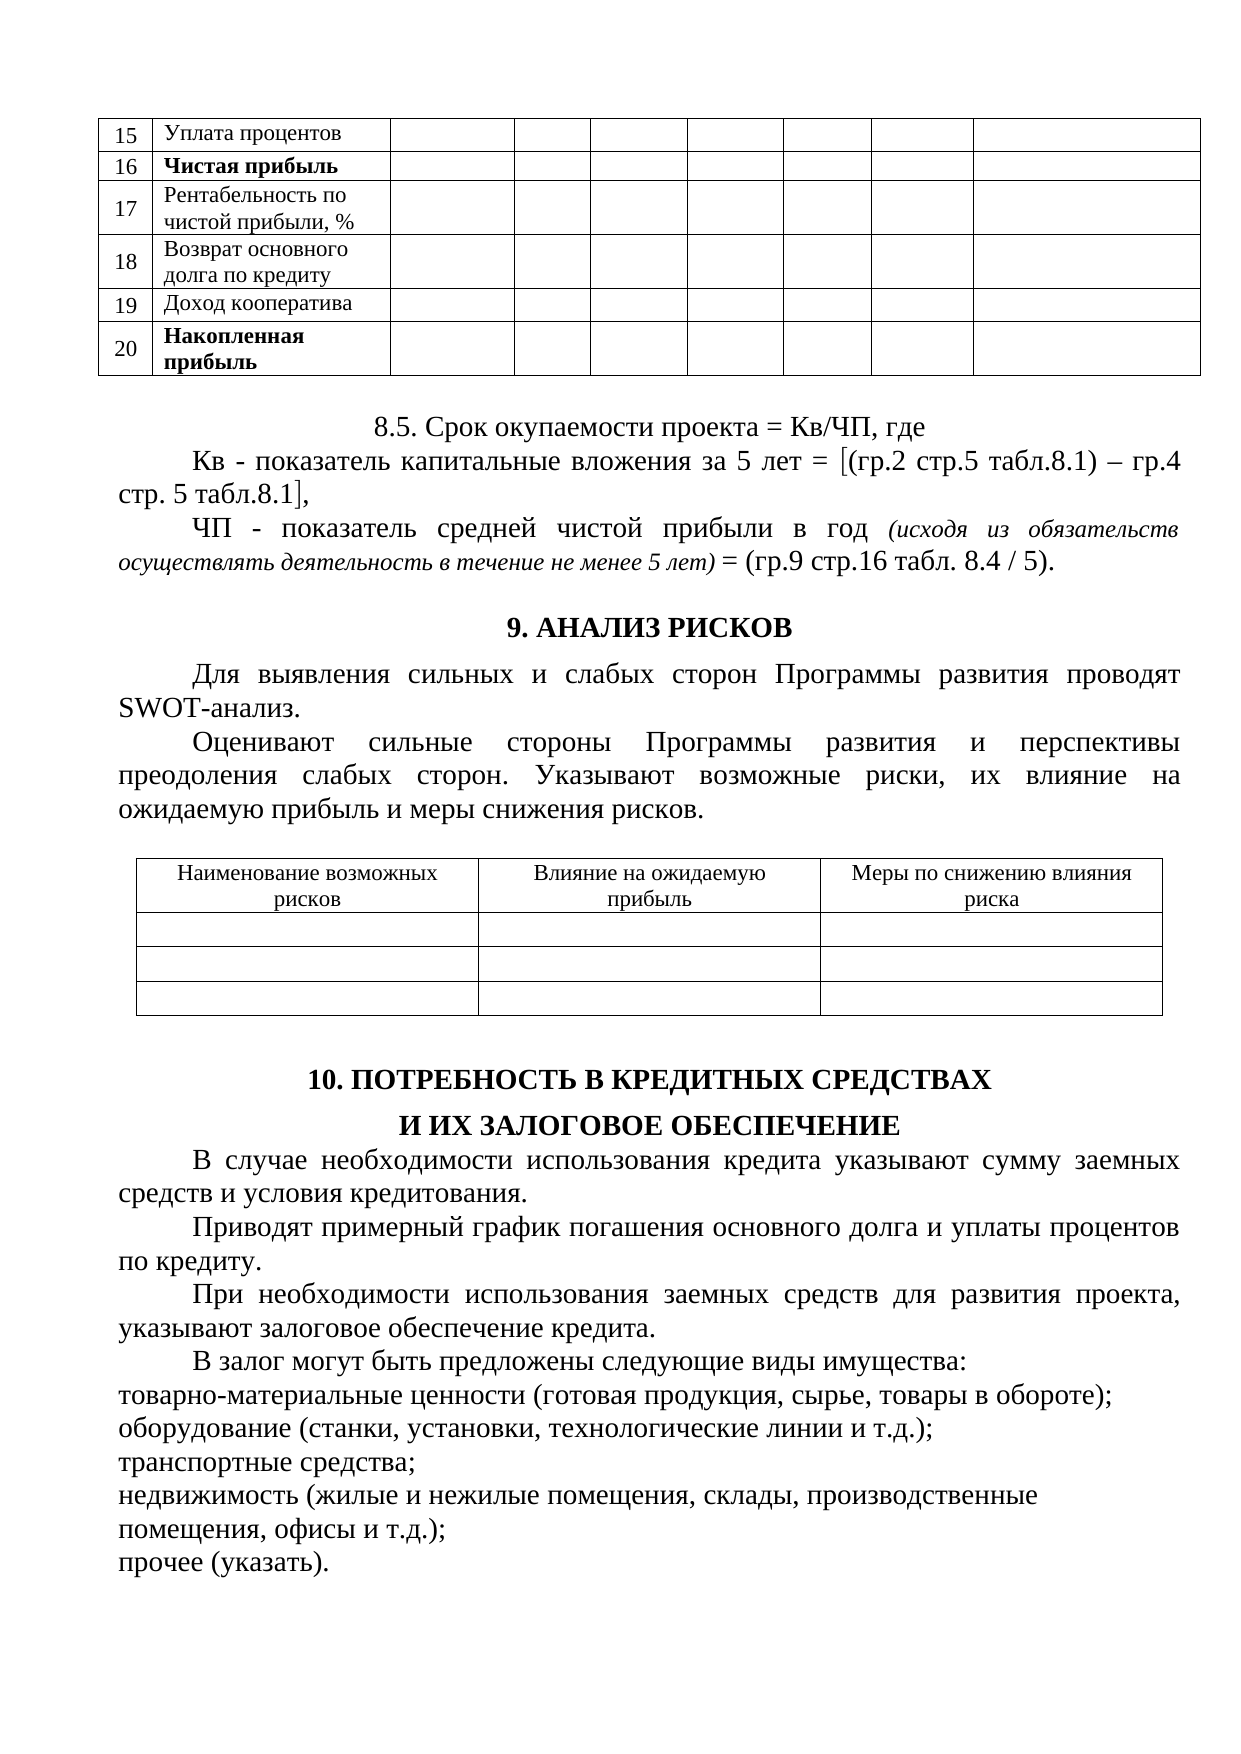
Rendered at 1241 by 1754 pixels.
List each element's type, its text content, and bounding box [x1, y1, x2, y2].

table_cell Накопленная прибыль [153, 322, 390, 374]
table_cell [515, 235, 590, 288]
table_cell [591, 152, 687, 180]
text 9. АНАЛИЗ РИСКОВ [118, 611, 1181, 644]
table_cell [974, 322, 1200, 374]
text И ИХ ЗАЛОГОВОЕ ОБЕСПЕЧЕНИЕ [118, 1108, 1181, 1142]
table_cell [688, 119, 783, 151]
table_cell [515, 181, 590, 234]
table_cell [515, 119, 590, 151]
table_cell [784, 181, 871, 234]
table_cell [784, 152, 871, 180]
table_cell 20 [99, 322, 152, 374]
table_cell [391, 235, 514, 288]
table_cell [688, 289, 783, 321]
table_cell [821, 947, 1162, 981]
table_cell [688, 322, 783, 374]
table_cell [784, 322, 871, 374]
table_cell [591, 235, 687, 288]
table_cell [974, 152, 1200, 180]
table_cell [872, 289, 973, 321]
table_cell Возврат основного долга по кредиту [153, 235, 390, 288]
table_cell [591, 322, 687, 374]
text Кв - показатель капитальные вложения за 5 лет = (гр.2 стр.5 табл.8.1) – гр.4 стр. 5 табл.8.1, [118, 443, 1181, 510]
table_cell 19 [99, 289, 152, 321]
text 10. ПОТРЕБНОСТЬ В КРЕДИТНЫХ СРЕДСТВАХ [118, 1062, 1181, 1096]
table_cell 15 [99, 119, 152, 151]
text товарно-материальные ценности (готовая продукция, сырье, товары в обороте); [118, 1377, 1181, 1410]
table_cell [784, 235, 871, 288]
text Для выявления сильных и слабых сторон Программы развития проводят SWOT-анализ. [118, 657, 1181, 724]
table_cell [974, 235, 1200, 288]
table_cell [591, 289, 687, 321]
text ЧП - показатель средней чистой прибыли в год (исходя из обязательств осуществлять деятельность в течение не менее 5 лет) = (гр.9 стр.16 табл. 8.4 / 5). [118, 510, 1181, 577]
table_cell [137, 947, 478, 981]
table_cell [974, 119, 1200, 151]
table_cell [872, 119, 973, 151]
text недвижимость (жилые и нежилые помещения, склады, производственные помещения, офисы и т.д.); [118, 1477, 1181, 1544]
text оборудование (станки, установки, технологические линии и т.д.); [118, 1410, 1181, 1444]
table_cell [821, 913, 1162, 946]
table_cell Чистая прибыль [153, 152, 390, 180]
table_header Влияние на ожидаемую прибыль [479, 859, 820, 912]
text транспортные средства; [118, 1444, 1181, 1477]
table_cell [974, 289, 1200, 321]
table_cell Рентабельность по чистой прибыли, % [153, 181, 390, 234]
text При необходимости использования заемных средств для развития проекта, указывают залоговое обеспечение кредита. [118, 1276, 1181, 1343]
table_cell [688, 181, 783, 234]
text 8.5. Срок окупаемости проекта = Кв/ЧП, где [118, 409, 1181, 443]
table_cell [872, 235, 973, 288]
text В случае необходимости использования кредита указывают сумму заемных средств и условия кредитования. [118, 1142, 1181, 1209]
table_cell 17 [99, 181, 152, 234]
table_cell [479, 947, 820, 981]
table_cell [688, 235, 783, 288]
table_header Наименование возможных рисков [137, 859, 478, 912]
text Оценивают сильные стороны Программы развития и перспективы преодоления слабых сторон. Указывают возможные риски, их влияние на ожидаемую прибыль и меры снижения рисков. [118, 724, 1181, 824]
table_cell [391, 119, 514, 151]
table_cell [479, 913, 820, 946]
table_cell [688, 152, 783, 180]
table_cell [784, 289, 871, 321]
table_cell [479, 982, 820, 1015]
table_cell Доход кооператива [153, 289, 390, 321]
text прочее (указать). [118, 1544, 1181, 1578]
table_cell [821, 982, 1162, 1015]
text В залог могут быть предложены следующие виды имущества: [118, 1343, 1181, 1377]
table_cell 16 [99, 152, 152, 180]
table_cell [872, 181, 973, 234]
table_header Меры по снижению влияния риска [821, 859, 1162, 912]
table_cell [872, 152, 973, 180]
table_cell [974, 181, 1200, 234]
table_cell [391, 322, 514, 374]
table_cell [515, 289, 590, 321]
table_cell [391, 181, 514, 234]
table_cell [515, 152, 590, 180]
table_cell [391, 289, 514, 321]
table_cell [515, 322, 590, 374]
table_cell [137, 982, 478, 1015]
table_cell [591, 119, 687, 151]
table_cell [784, 119, 871, 151]
table_cell [391, 152, 514, 180]
table_cell [591, 181, 687, 234]
table_cell 18 [99, 235, 152, 288]
table_cell [137, 913, 478, 946]
text Приводят примерный график погашения основного долга и уплаты процентов по кредиту. [118, 1209, 1181, 1276]
table_cell Уплата процентов [153, 119, 390, 151]
table_cell [872, 322, 973, 374]
